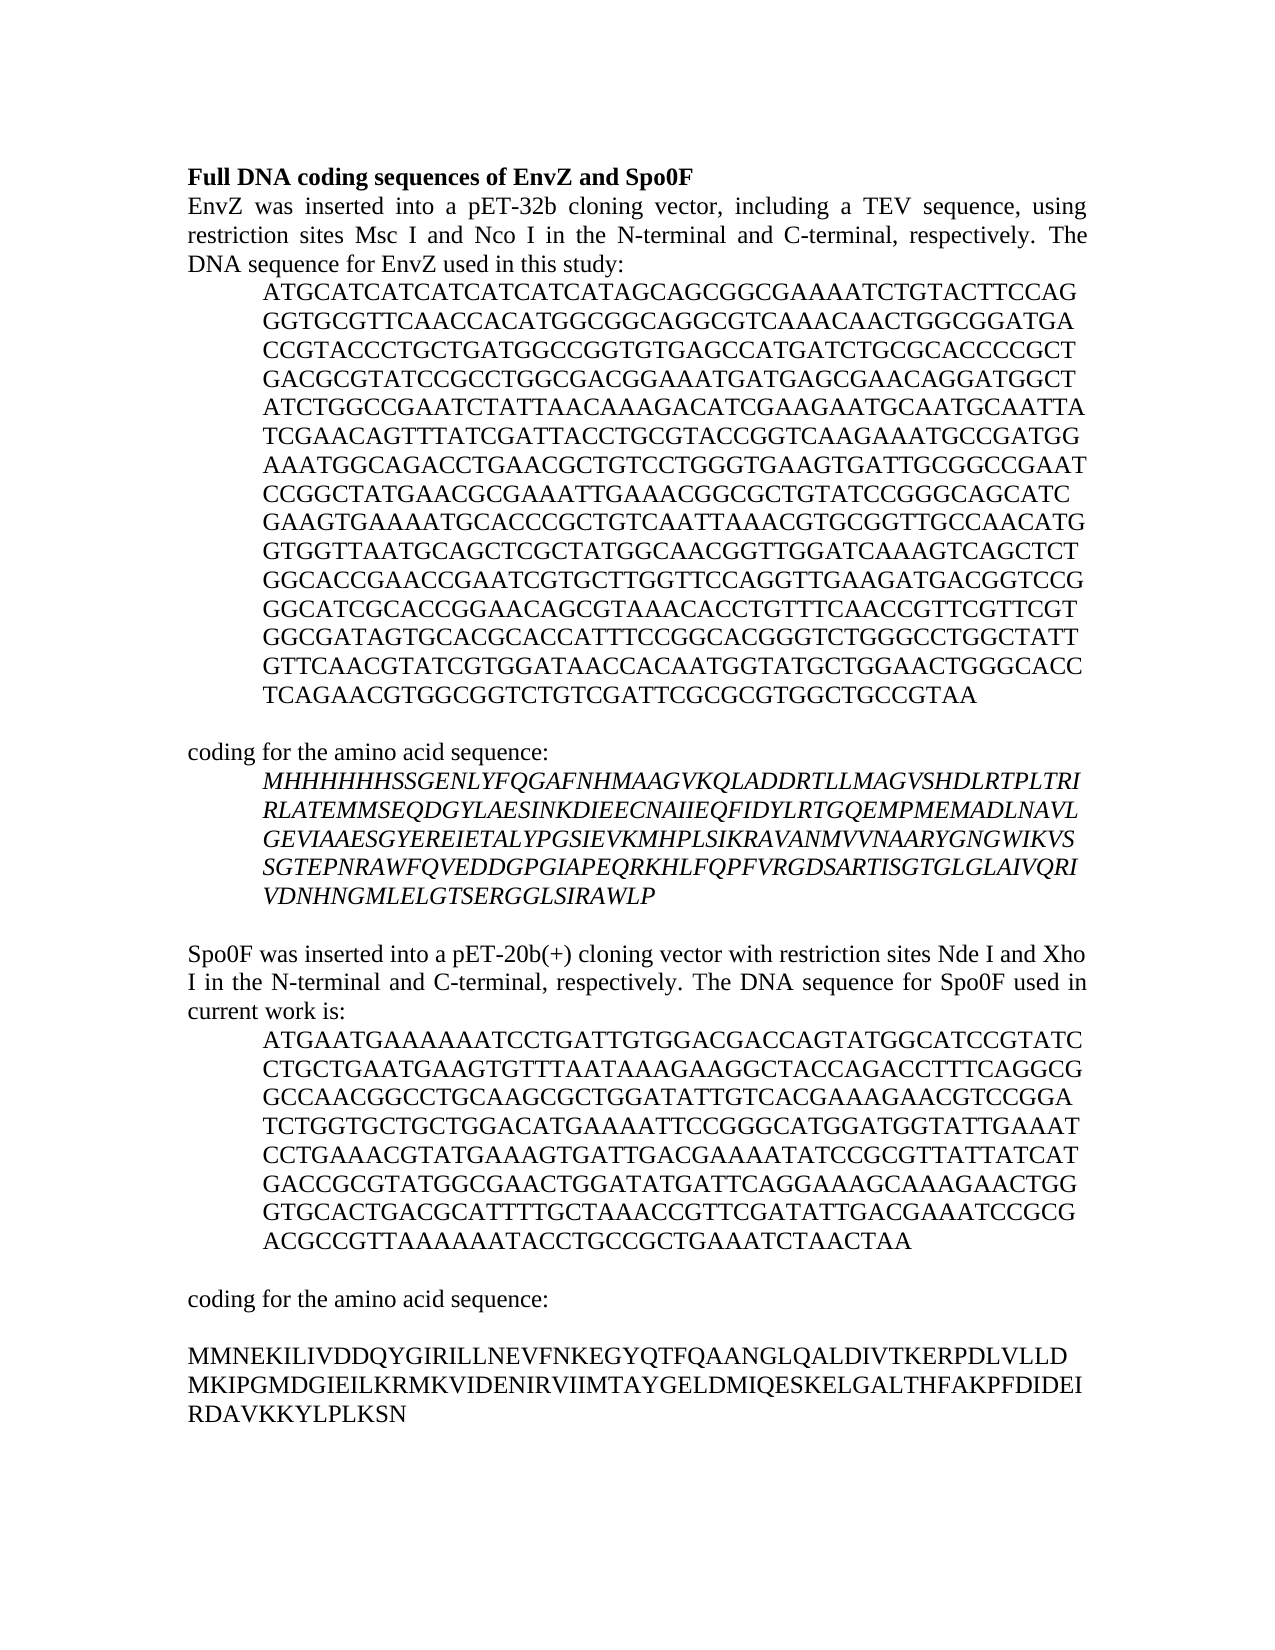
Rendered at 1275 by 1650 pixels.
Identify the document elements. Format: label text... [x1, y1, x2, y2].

text coding for the amino acid sequence: [187, 737, 1087, 766]
text MMNEKILIVDDQYGIRILLNEVFNKEGYQTFQAANGLQALDIVTKERPDLVLLDMKIPGMDGIEILKRMKVIDENIRVIIMTAYGELDMIQESKELGALTHFAKPFDIDEIRDAVKKYLPLKSN [187, 1341, 1087, 1427]
text ATGAATGAAAAAATCCTGATTGTGGACGACCAGTATGGCATCCGTATCCTGCTGAATGAAGTGTTTAATAAAGAAGGCTACCAGACCTTTCAGGCGGCCAACGGCCTGCAAGCGCTGGATATTGTCACGAAAGAACGTCCGGATCTGGTGCTGCTGGACATGAAAATTCCGGGCATGGATGGTATTGAAATCCTGAAACGTATGAAAGTGATTGACGAAAATATCCGCGTTATTATCATGACCGCGTATGGCGAACTGGATATGATTCAGGAAAGCAAAGAACTGGGTGCACTGACGCATTTTGCTAAACCGTTCGATATTGACGAAATCCGCGACGCCGTTAAAAAATACCTGCCGCTGAAATCTAACTAA [262, 1025, 1087, 1255]
text coding for the amino acid sequence: [187, 1284, 1087, 1312]
text EnvZ was inserted into a pET-32b cloning vector, including a TEV sequence, using restriction sites Msc I and Nco I in the N-terminal and C-terminal, respectively. The DNA sequence for EnvZ used in this study: [187, 191, 1087, 277]
text MHHHHHHSSGENLYFQGAFNHMAAGVKQLADDRTLLMAGVSHDLRTPLTRIRLATEMMSEQDGYLAESINKDIEECNAIIEQFIDYLRTGQEMPMEMADLNAVLGEVIAAESGYEREIETALYPGSIEVKMHPLSIKRAVANMVVNAARYGNGWIKVSSGTEPNRAWFQVEDDGPGIAPEQRKHLFQPFVRGDSARTISGTGLGLAIVQRIVDNHNGMLELGTSERGGLSIRAWLP [262, 766, 1087, 910]
text ATGCATCATCATCATCATCATAGCAGCGGCGAAAATCTGTACTTCCAGGGTGCGTTCAACCACATGGCGGCAGGCGTCAAACAACTGGCGGATGACCGTACCCTGCTGATGGCCGGTGTGAGCCATGATCTGCGCACCCCGCTGACGCGTATCCGCCTGGCGACGGAAATGATGAGCGAACAGGATGGCTATCTGGCCGAATCTATTAACAAAGACATCGAAGAATGCAATGCAATTATCGAACAGTTTATCGATTACCTGCGTACCGGTCAAGAAATGCCGATGGAAATGGCAGACCTGAACGCTGTCCTGGGTGAAGTGATTGCGGCCGAATCCGGCTATGAACGCGAAATTGAAACGGCGCTGTATCCGGGCAGCATCGAAGTGAAAATGCACCCGCTGTCAATTAAACGTGCGGTTGCCAACATGGTGGTTAATGCAGCTCGCTATGGCAACGGTTGGATCAAAGTCAGCTCTGGCACCGAACCGAATCGTGCTTGGTTCCAGGTTGAAGATGACGGTCCGGGCATCGCACCGGAACAGCGTAAACACCTGTTTCAACCGTTCGTTCGTGGCGATAGTGCACGCACCATTTCCGGCACGGGTCTGGGCCTGGCTATTGTTCAACGTATCGTGGATAACCACAATGGTATGCTGGAACTGGGCACCTCAGAACGTGGCGGTCTGTCGATTCGCGCGTGGCTGCCGTAA [262, 277, 1087, 709]
text Full DNA coding sequences of EnvZ and Spo0F [187, 162, 1087, 191]
text Spo0F was inserted into a pET-20b(+) cloning vector with restriction sites Nde I and Xho I in the N-terminal and C-terminal, respectively. The DNA sequence for Spo0F used in current work is: [187, 939, 1087, 1025]
